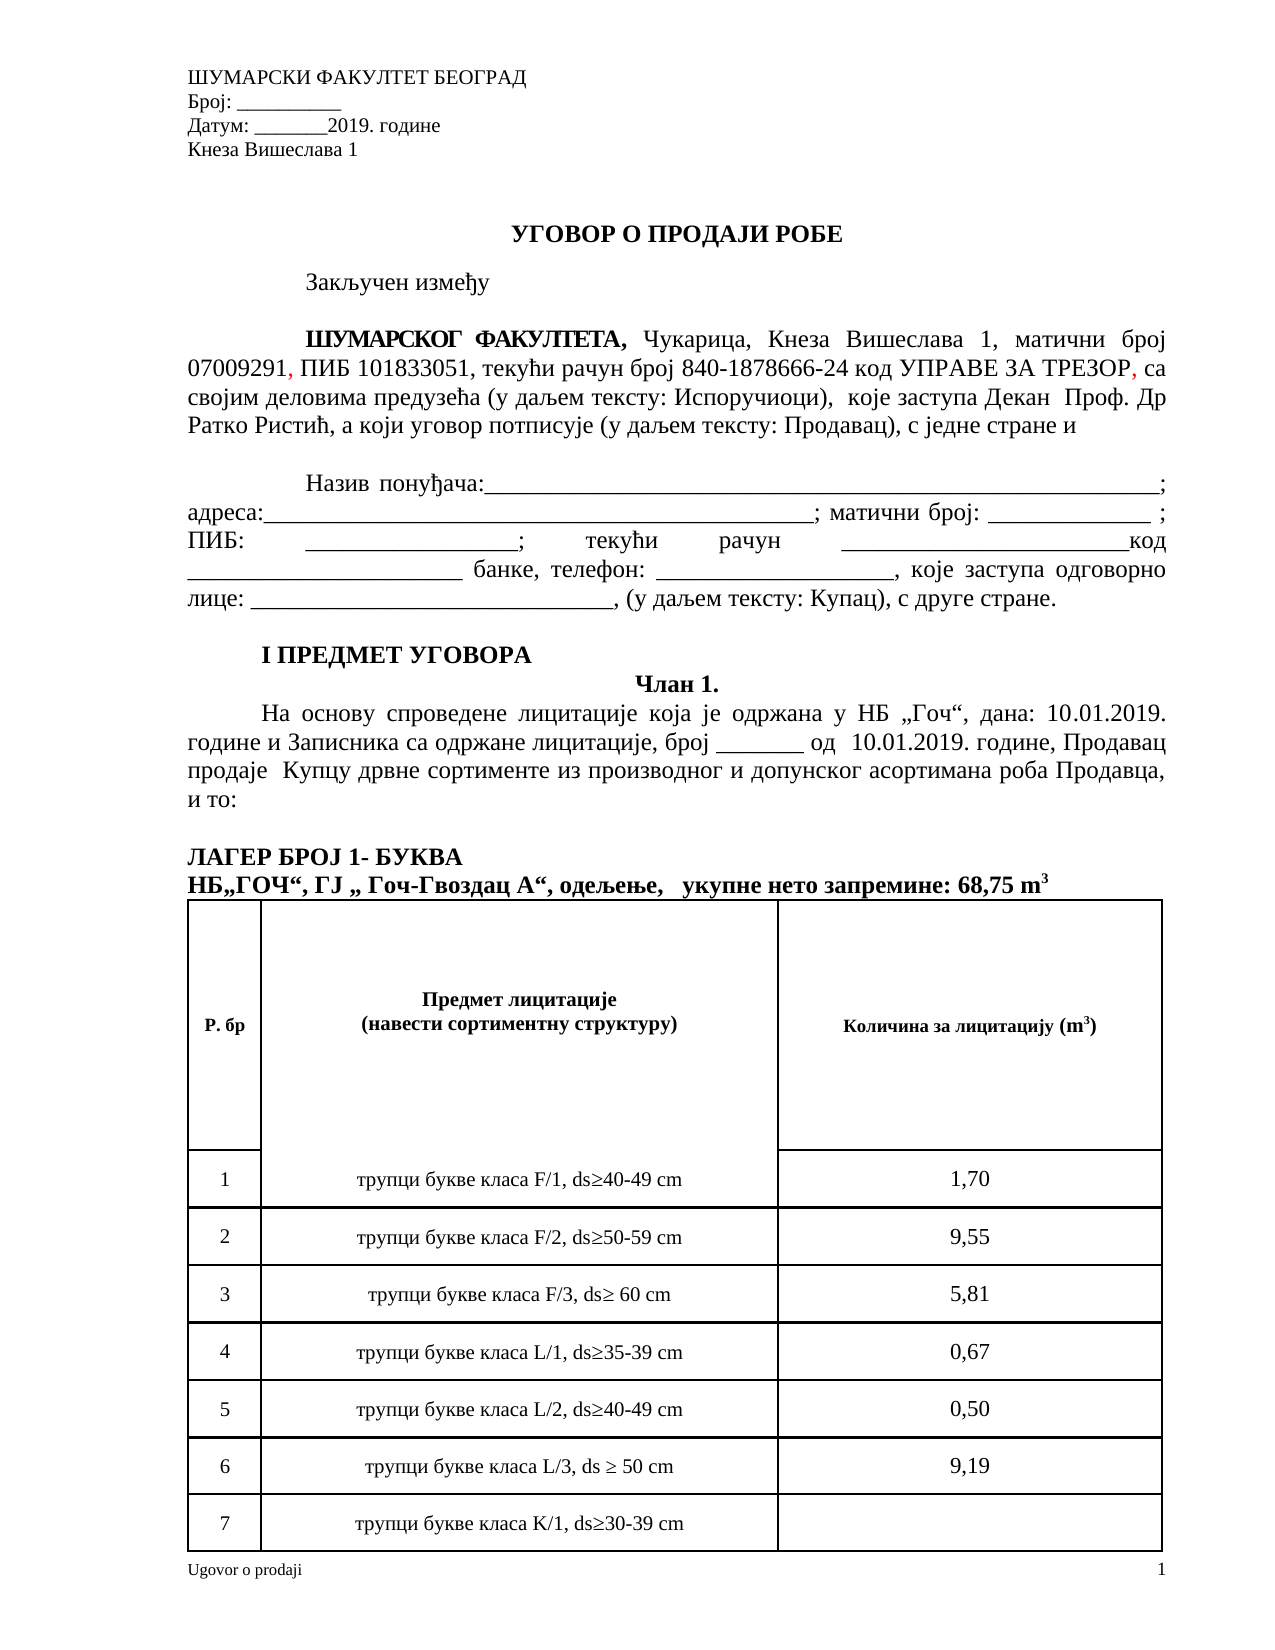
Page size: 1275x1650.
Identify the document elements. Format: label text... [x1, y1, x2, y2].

table_cell 4 [189, 1324, 260, 1379]
table_cell 1,70 [779, 1151, 1161, 1206]
table_cell 5 [189, 1381, 260, 1436]
text I ПРЕДМЕТ УГОВОРА [187, 640, 1166, 669]
text На основу спроведене лицитације која је одржана у НБ „Гоч“, дана: 10.01.2019. године и Записника са одржане лицитације, број _______ од 10.01.2019. године, Продавац продаје Купцу дрвне сортименте из производног и допунског асортимана роба Продавца, и то: [187, 698, 1166, 813]
text НБ„ГОЧ“, ГЈ „ Гоч-Гвоздац А“, одељење, укупне нето запремине: 68,75 m3 [187, 870, 1166, 899]
table_cell [779, 1495, 1161, 1550]
table_cell 6 [189, 1439, 260, 1493]
text Назив понуђача:______________________________________________________; адреса:____________________________________________; матични број: _____________ ; ПИБ: _________________; текући рачун _______________________код ______________________ банке, телефон: ___________________, које заступа одговорно лице: _____________________________, (у даљем тексту: Купац), с друге стране. [187, 468, 1166, 612]
table_cell 9,55 [779, 1209, 1161, 1264]
table_cell 7 [189, 1495, 260, 1550]
text УГОВОР О ПРОДАЈИ РОБЕ [187, 219, 1166, 247]
table_header Предмет лицитације (навести сортиментну структуру) [262, 901, 777, 1149]
table_cell 2 [189, 1209, 260, 1264]
text Датум: _______2019. године [187, 113, 1166, 137]
table_header Количина за лицитацију (m3) [779, 901, 1161, 1149]
text Члан 1. [187, 669, 1166, 698]
table_cell 5,81 [779, 1266, 1161, 1321]
table_cell 9,19 [779, 1439, 1161, 1493]
table_cell 3 [189, 1266, 260, 1321]
table_cell 0,67 [779, 1324, 1161, 1379]
table_cell трупци букве класа F/3, ds≥ 60 cm [262, 1266, 777, 1321]
table_cell трупци букве класа F/2, ds≥50-59 cm [262, 1209, 777, 1264]
text Кнеза Вишеслава 1 [187, 137, 1166, 161]
table_cell 0,50 [779, 1381, 1161, 1436]
table_cell трупци букве класа L/2, ds≥40-49 cm [262, 1381, 777, 1436]
text Закључен између [187, 267, 1166, 295]
table_header Р. бр [189, 901, 260, 1149]
table_cell трупци букве класа L/1, ds≥35-39 cm [262, 1324, 777, 1379]
table_cell трупци букве класа L/3, ds ≥ 50 cm [262, 1439, 777, 1493]
text ЛАГЕР БРОЈ 1- БУКВА [187, 842, 1166, 870]
text ШУМАРСКИ ФАКУЛТЕТ БЕОГРАД [187, 65, 1166, 89]
table_cell 1 [189, 1151, 260, 1206]
text Број: __________ [187, 89, 1166, 113]
table_cell трупци букве класа F/1, ds≥40-49 cm [262, 1149, 777, 1206]
table_cell трупци букве класа K/1, ds≥30-39 cm [262, 1495, 777, 1550]
text ШУМАРСКОГ ФАКУЛТЕТА, Чукарица, Кнеза Вишеслава 1, матични број 07009291, ПИБ 101833051, текући рачун број 840-1878666-24 код УПРАВE ЗА ТРЕЗОР, са својим деловима предузећа (у даљем тексту: Испоручиоци), које заступа Декан Проф. Др Ратко Ристић, а који уговор потписује (у даљем тексту: Продавац), с једне стране и [187, 324, 1166, 439]
